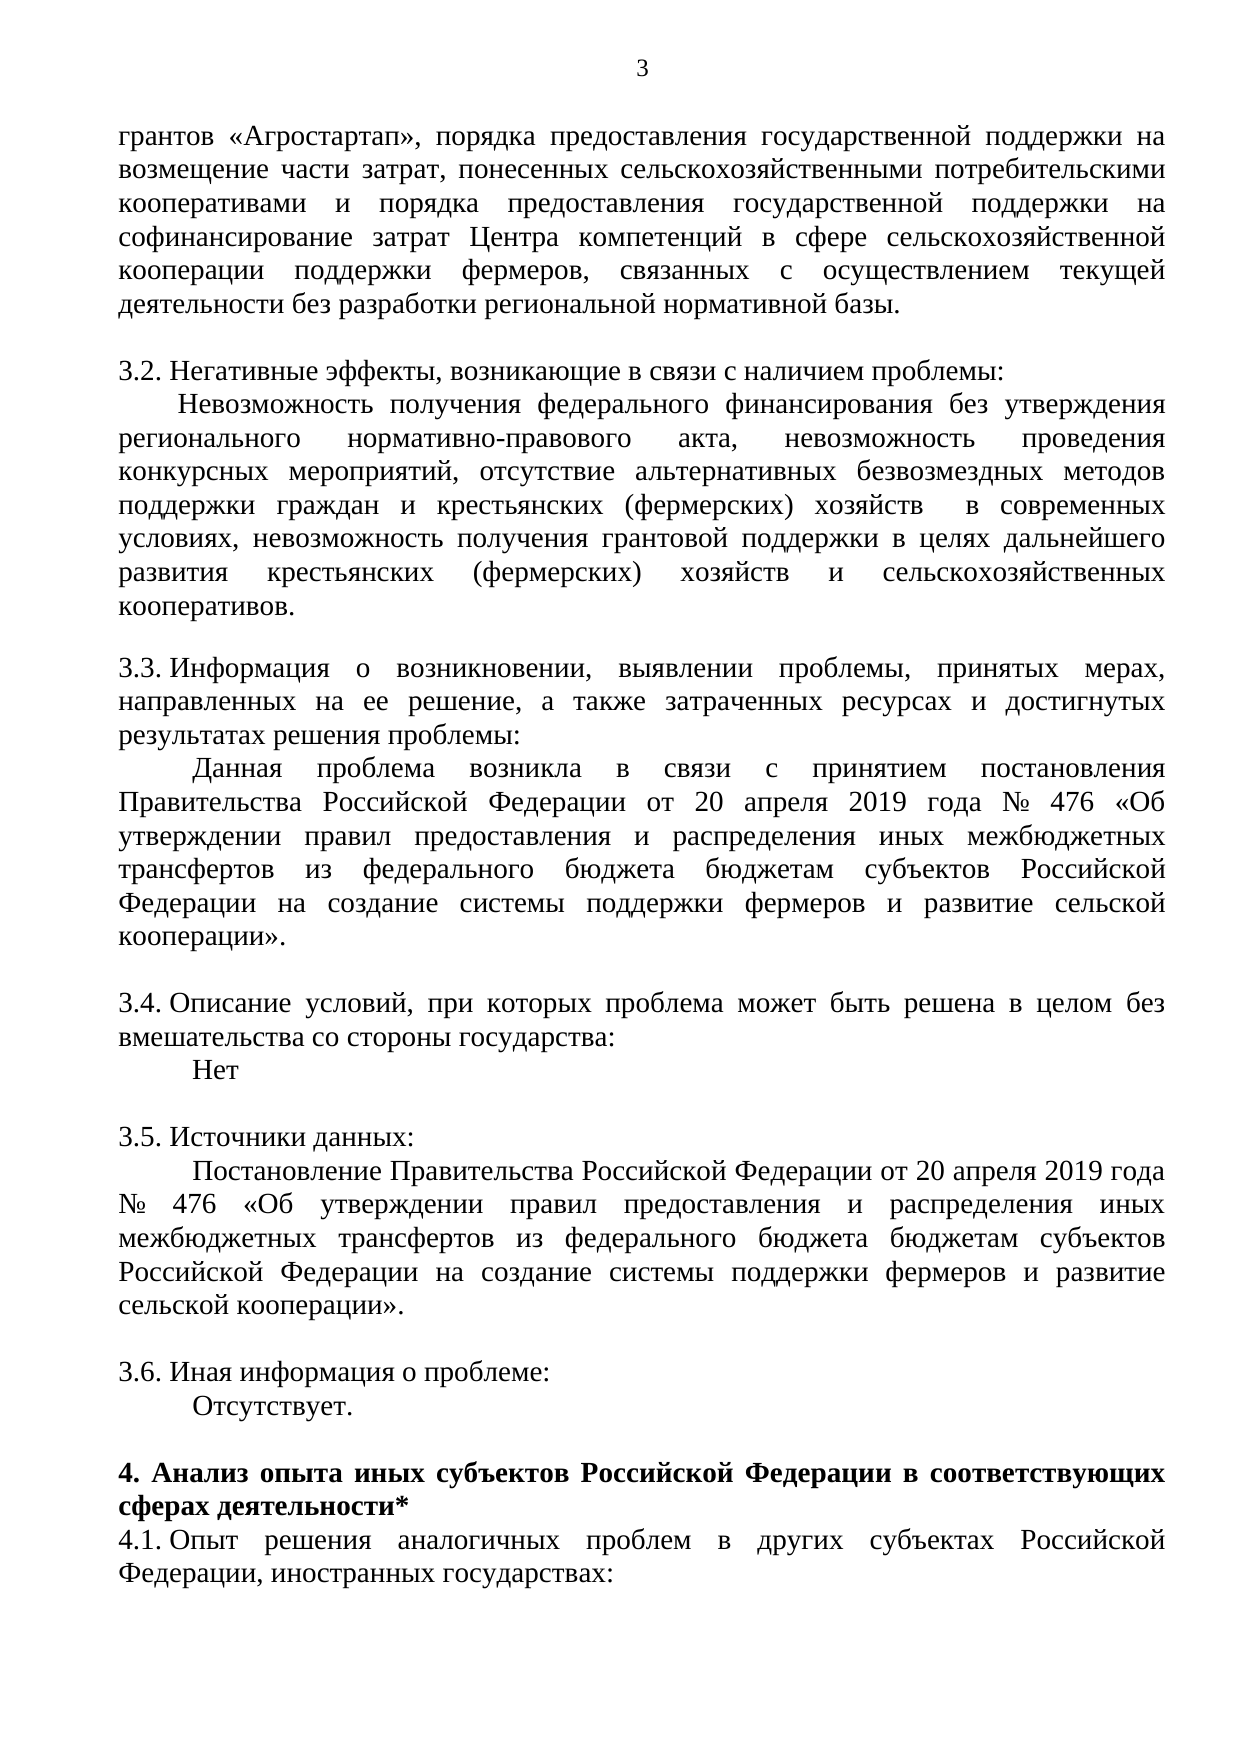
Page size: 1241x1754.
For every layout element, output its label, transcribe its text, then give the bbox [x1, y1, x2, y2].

text Постановление Правительства Российской Федерации от 20 апреля 2019 года № 476 «Об утверждении правил предоставления и распределения иных межбюджетных трансфертов из федерального бюджета бюджетам субъектов Российской Федерации на создание системы поддержки фермеров и развитие сельской кооперации». [118, 1153, 1166, 1321]
text 3.6. Иная информация о проблеме: [118, 1354, 1166, 1388]
text Отсутствует. [118, 1388, 1166, 1421]
text Невозможность получения федерального финансирования без утверждения регионального нормативно-правового акта, невозможность проведения конкурсных мероприятий, отсутствие альтернативных безвозмездных методов поддержки граждан и крестьянских (фермерских) хозяйств в современных условиях, невозможность получения грантовой поддержки в целях дальнейшего развития крестьянских (фермерских) хозяйств и сельскохозяйственных кооперативов. [118, 386, 1166, 621]
text 3.3. Информация о возникновении, выявлении проблемы, принятых мерах, направленных на ее решение, а также затраченных ресурсах и достигнутых результатах решения проблемы: [118, 650, 1166, 751]
text 3.2. Негативные эффекты, возникающие в связи с наличием проблемы: [118, 353, 1166, 386]
text 4.1. Опыт решения аналогичных проблем в других субъектах Российской Федерации, иностранных государствах: [118, 1522, 1166, 1589]
text 4. Анализ опыта иных субъектов Российской Федерации в соответствующих сферах деятельности* [118, 1455, 1166, 1522]
text Нет [118, 1052, 1166, 1086]
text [118, 118, 1166, 319]
text 3.4. Описание условий, при которых проблема может быть решена в целом без вмешательства со стороны государства: [118, 985, 1166, 1052]
text Данная проблема возникла в связи с принятием постановления Правительства Российской Федерации от 20 апреля 2019 года № 476 «Об утверждении правил предоставления и распределения иных межбюджетных трансфертов из федерального бюджета бюджетам субъектов Российской Федерации на создание системы поддержки фермеров и развитие сельской кооперации». [118, 751, 1166, 952]
text 3.5. Источники данных: [118, 1119, 1166, 1153]
